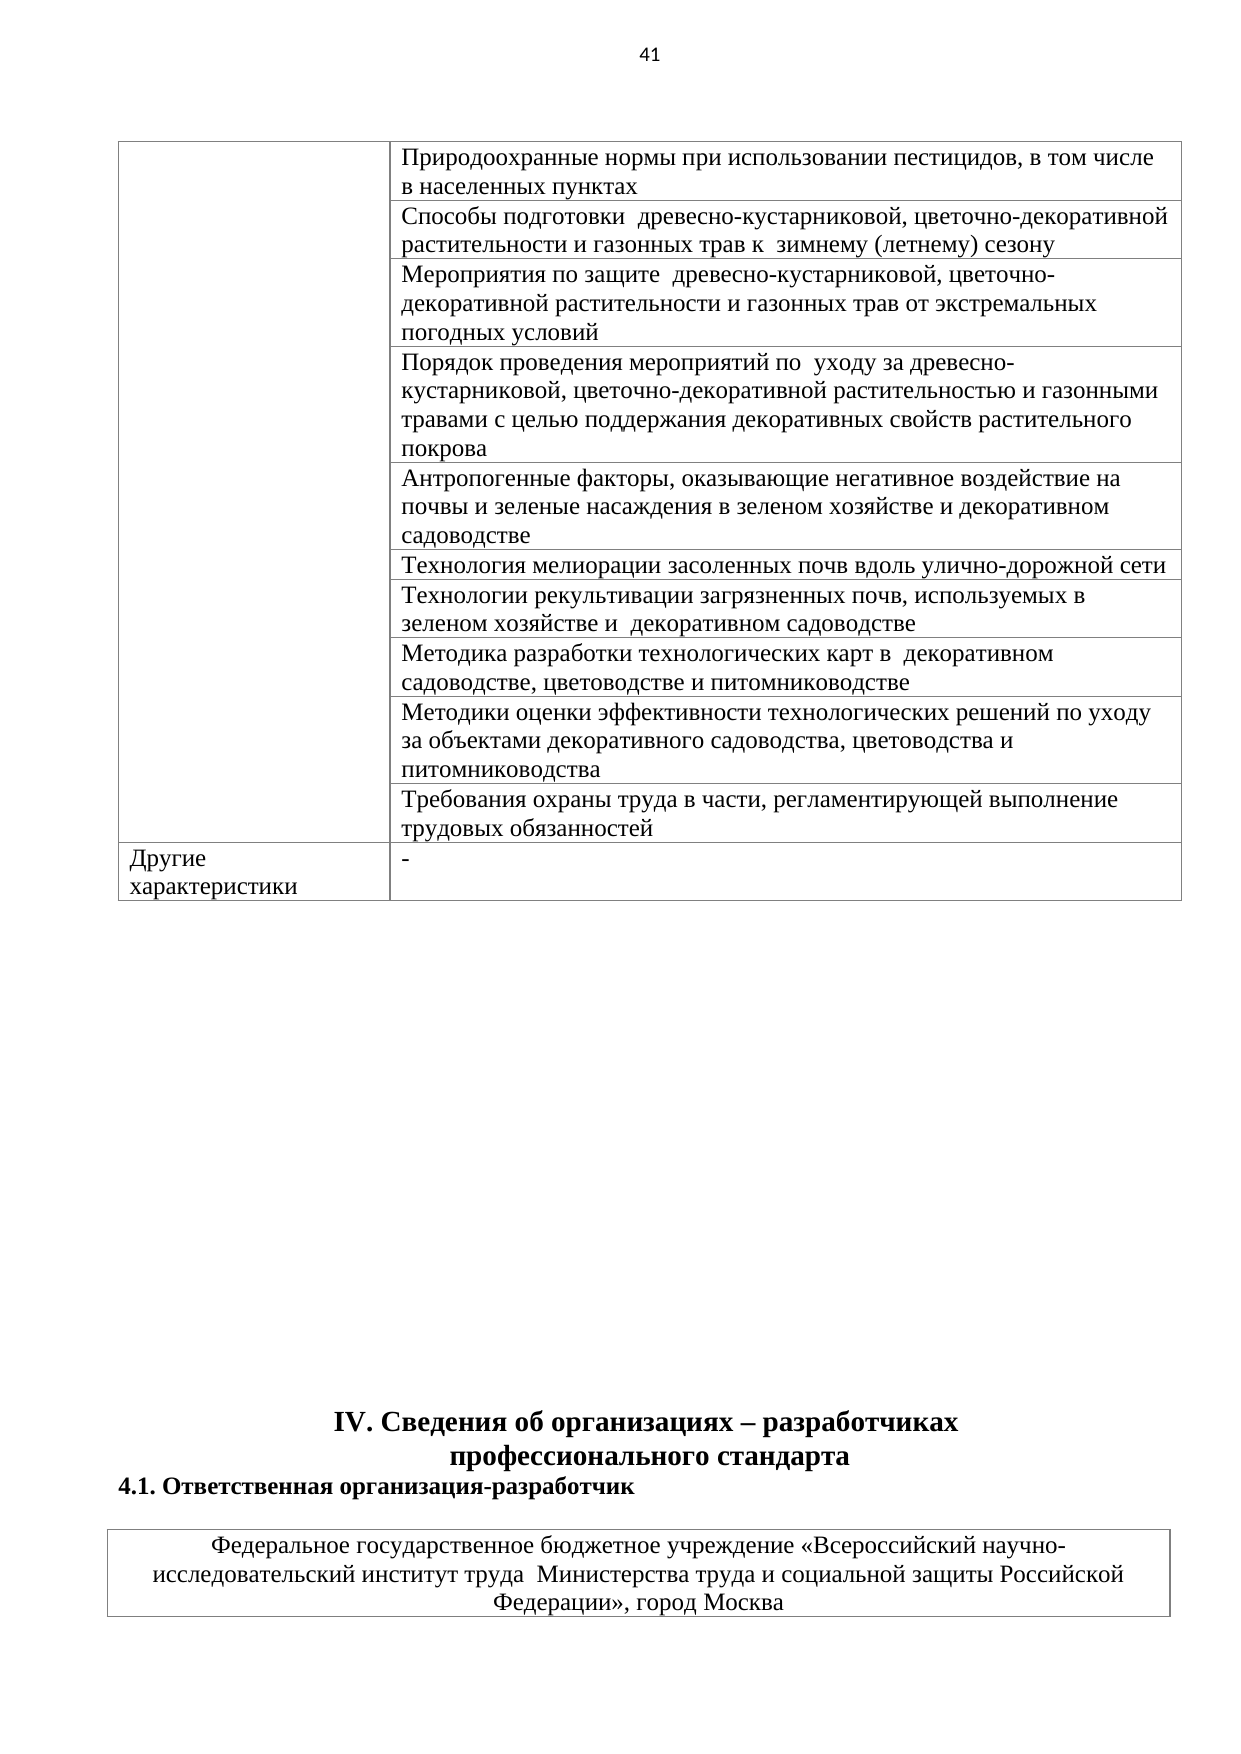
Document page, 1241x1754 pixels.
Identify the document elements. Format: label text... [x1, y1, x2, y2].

table_cell Другие характеристики [119, 843, 389, 900]
table_cell Требования охраны труда в части, регламентирующей выполнение трудовых обязанностей [391, 784, 1181, 842]
table_cell Технология мелиорации засоленных почв вдоль улично-дорожной сети [391, 550, 1181, 579]
table_cell Антропогенные факторы, оказывающие негативное воздействие на почвы и зеленые насаждения в зеленом хозяйстве и декоративном садоводстве [391, 463, 1181, 549]
table_cell Мероприятия по защите древесно-кустарниковой, цветочно-декоративной растительности и газонных трав от экстремальных погодных условий [391, 259, 1181, 346]
table_cell Технологии рекультивации загрязненных почв, используемых в зеленом хозяйстве и декоративном садоводстве [391, 580, 1181, 637]
table_cell Методики оценки эффективности технологических решений по уходу за объектами декоративного садоводства, цветоводства и питомниководства [391, 697, 1181, 783]
table_cell - [391, 843, 1181, 900]
table_cell Порядок проведения мероприятий по уходу за древесно-кустарниковой, цветочно-декоративной растительностью и газонными травами с целью поддержания декоративных свойств растительного покрова [391, 347, 1181, 462]
text IV. Сведения об организациях – разработчиках профессионального стандарта [118, 1404, 1181, 1471]
table_header Федеральное государственное бюджетное учреждение «Всероссийский научно-исследовательский институт труда Министерства труда и социальной защиты Российской Федерации», город Москва [108, 1530, 1169, 1616]
table_cell Методика разработки технологических карт в декоративном садоводстве, цветоводстве и питомниководстве [391, 638, 1181, 696]
table_cell Природоохранные нормы при использовании пестицидов, в том числе в населенных пунктах [391, 142, 1181, 200]
subtitle 4.1. Ответственная организация-разработчик [118, 1471, 1181, 1500]
table_cell Способы подготовки древесно-кустарниковой, цветочно-декоративной растительности и газонных трав к зимнему (летнему) сезону [391, 201, 1181, 258]
